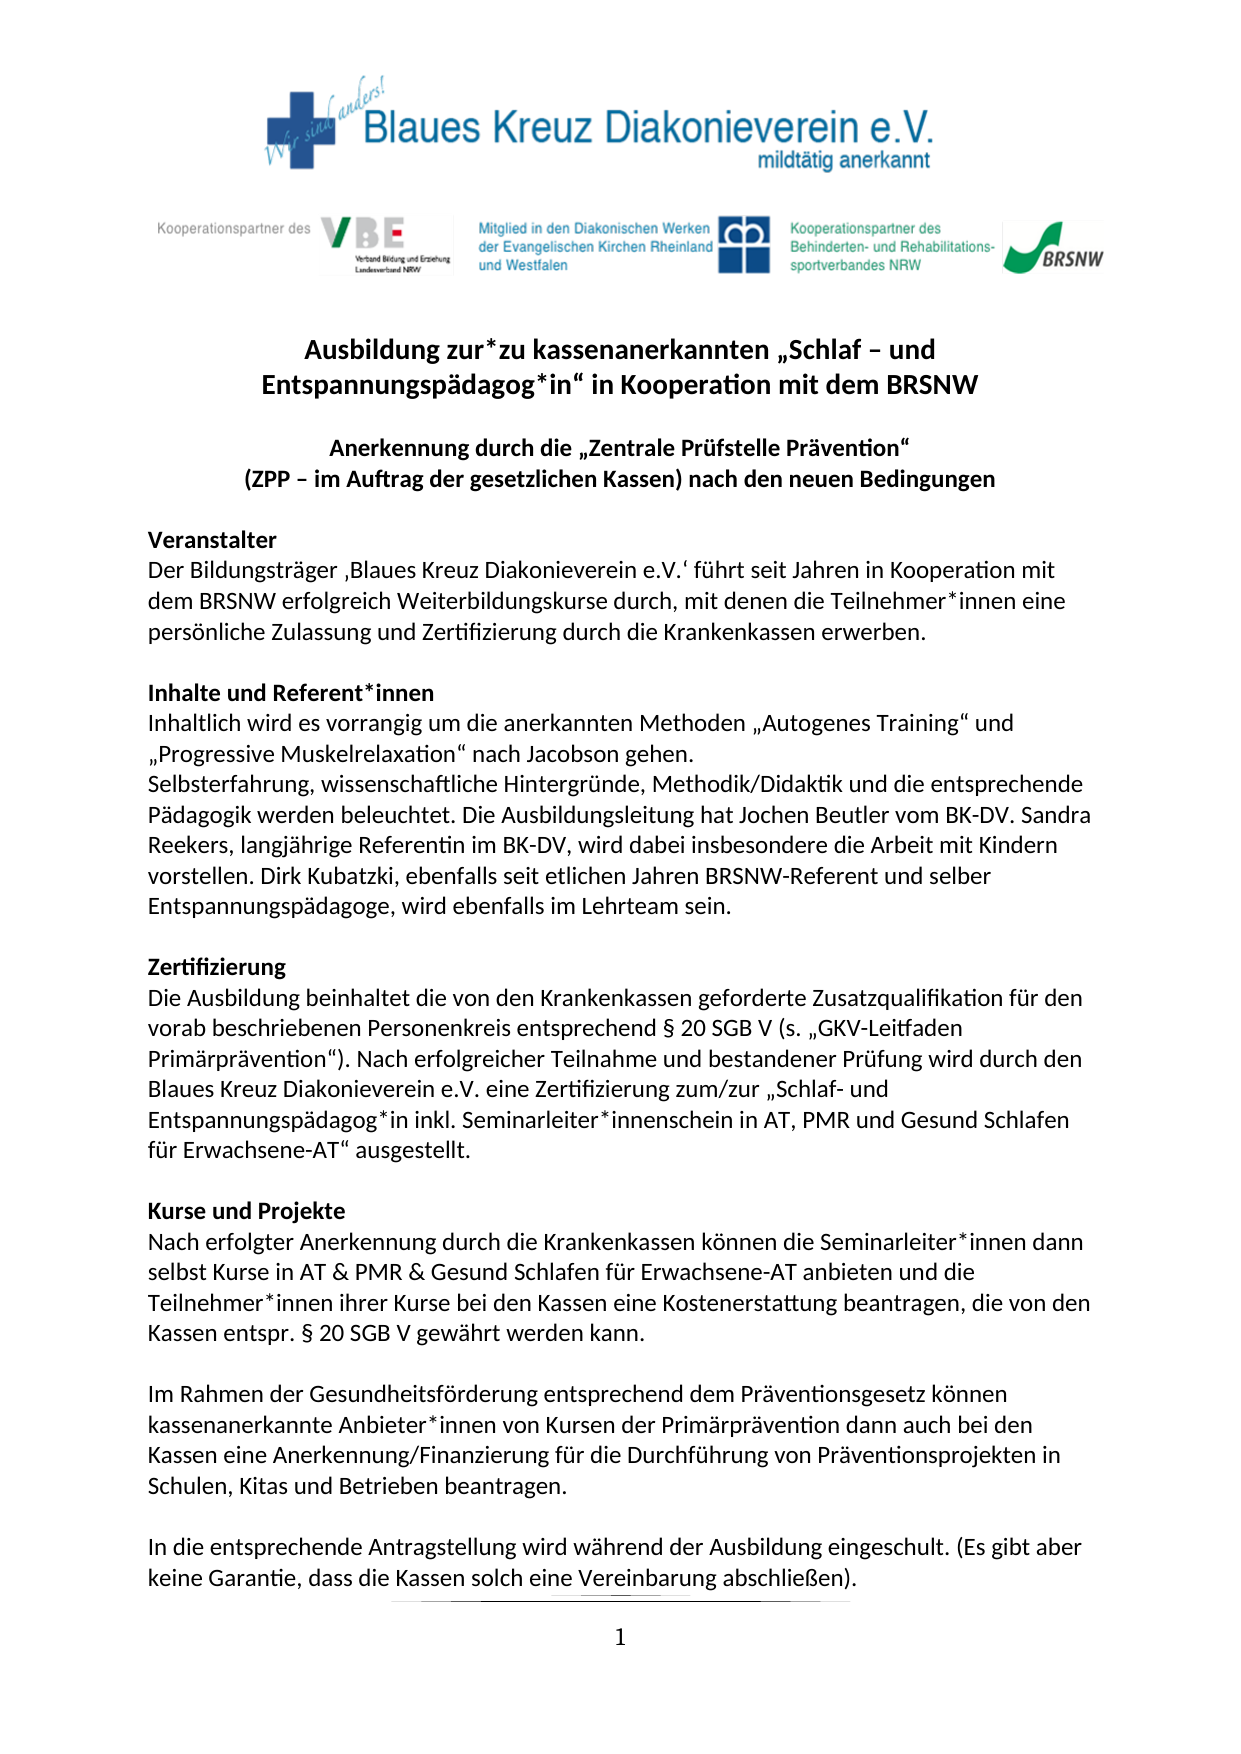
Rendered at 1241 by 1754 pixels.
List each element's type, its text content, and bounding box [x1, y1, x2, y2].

text Zertifizierung [148, 951, 1093, 982]
text Selbsterfahrung, wissenschaftliche Hintergründe, Methodik/Didaktik und die entsprechende Pädagogik werden beleuchtet. Die Ausbildungsleitung hat Jochen Beutler vom BK-DV. Sandra Reekers, langjährige Referentin im BK-DV, wird dabei insbesondere die Arbeit mit Kindern vorstellen. Dirk Kubatzki, ebenfalls seit etlichen Jahren BRSNW-Referent und selber Entspannungspädagoge, wird ebenfalls im Lehrteam sein. [148, 768, 1093, 921]
text Anerkennung durch die „Zentrale Prüfstelle Prävention“ [148, 432, 1093, 463]
text Veranstalter [148, 524, 1093, 554]
text Inhalte und Referent*innen [148, 677, 1093, 707]
text Die Ausbildung beinhaltet die von den Krankenkassen geforderte Zusatzqualifikation für den vorab beschriebenen Personenkreis entsprechend § 20 SGB V (s. „GKV-Leitfaden Primärprävention“). Nach erfolgreicher Teilnahme und bestandener Prüfung wird durch den Blaues Kreuz Diakonieverein e.V. eine Zertifizierung zum/zur „Schlaf- und Entspannungspädagog*in inkl. Seminarleiter*innenschein in AT, PMR und Gesund Schlafen für Erwachsene-AT“ ausgestellt. [148, 982, 1093, 1165]
text Der Bildungsträger ‚Blaues Kreuz Diakonieverein e.V.‘ führt seit Jahren in Kooperation mit dem BRSNW erfolgreich Weiterbildungskurse durch, mit denen die Teilnehmer*innen eine persönliche Zulassung und Zertifizierung durch die Krankenkassen erwerben. [148, 554, 1093, 646]
text Ausbildung zur*zu kassenanerkannten „Schlaf – und Entspannungspädagog*in“ in Kooperation mit dem BRSNW [148, 331, 1093, 402]
picture [147, 63, 1104, 277]
text Kurse und Projekte [148, 1196, 1093, 1226]
text (ZPP – im Auftrag der gesetzlichen Kassen) nach den neuen Bedingungen [148, 463, 1093, 493]
text Nach erfolgter Anerkennung durch die Krankenkassen können die Seminarleiter*innen dann selbst Kurse in AT & PMR & Gesund Schlafen für Erwachsene-AT anbieten und die Teilnehmer*innen ihrer Kurse bei den Kassen eine Kostenerstattung beantragen, die von den Kassen entspr. § 20 SGB V gewährt werden kann. [148, 1226, 1093, 1348]
text In die entsprechende Antragstellung wird während der Ausbildung eingeschult. (Es gibt aber keine Garantie, dass die Kassen solch eine Vereinbarung abschließen). [148, 1531, 1093, 1592]
text Im Rahmen der Gesundheitsförderung entsprechend dem Präventionsgesetz können kassenanerkannte Anbieter*innen von Kursen der Primärprävention dann auch bei den Kassen eine Anerkennung/Finanzierung für die Durchführung von Präventionsprojekten in Schulen, Kitas und Betrieben beantragen. [148, 1379, 1093, 1501]
text Inhaltlich wird es vorrangig um die anerkannten Methoden „Autogenes Training“ und „Progressive Muskelrelaxation“ nach Jacobson gehen. [148, 707, 1093, 768]
